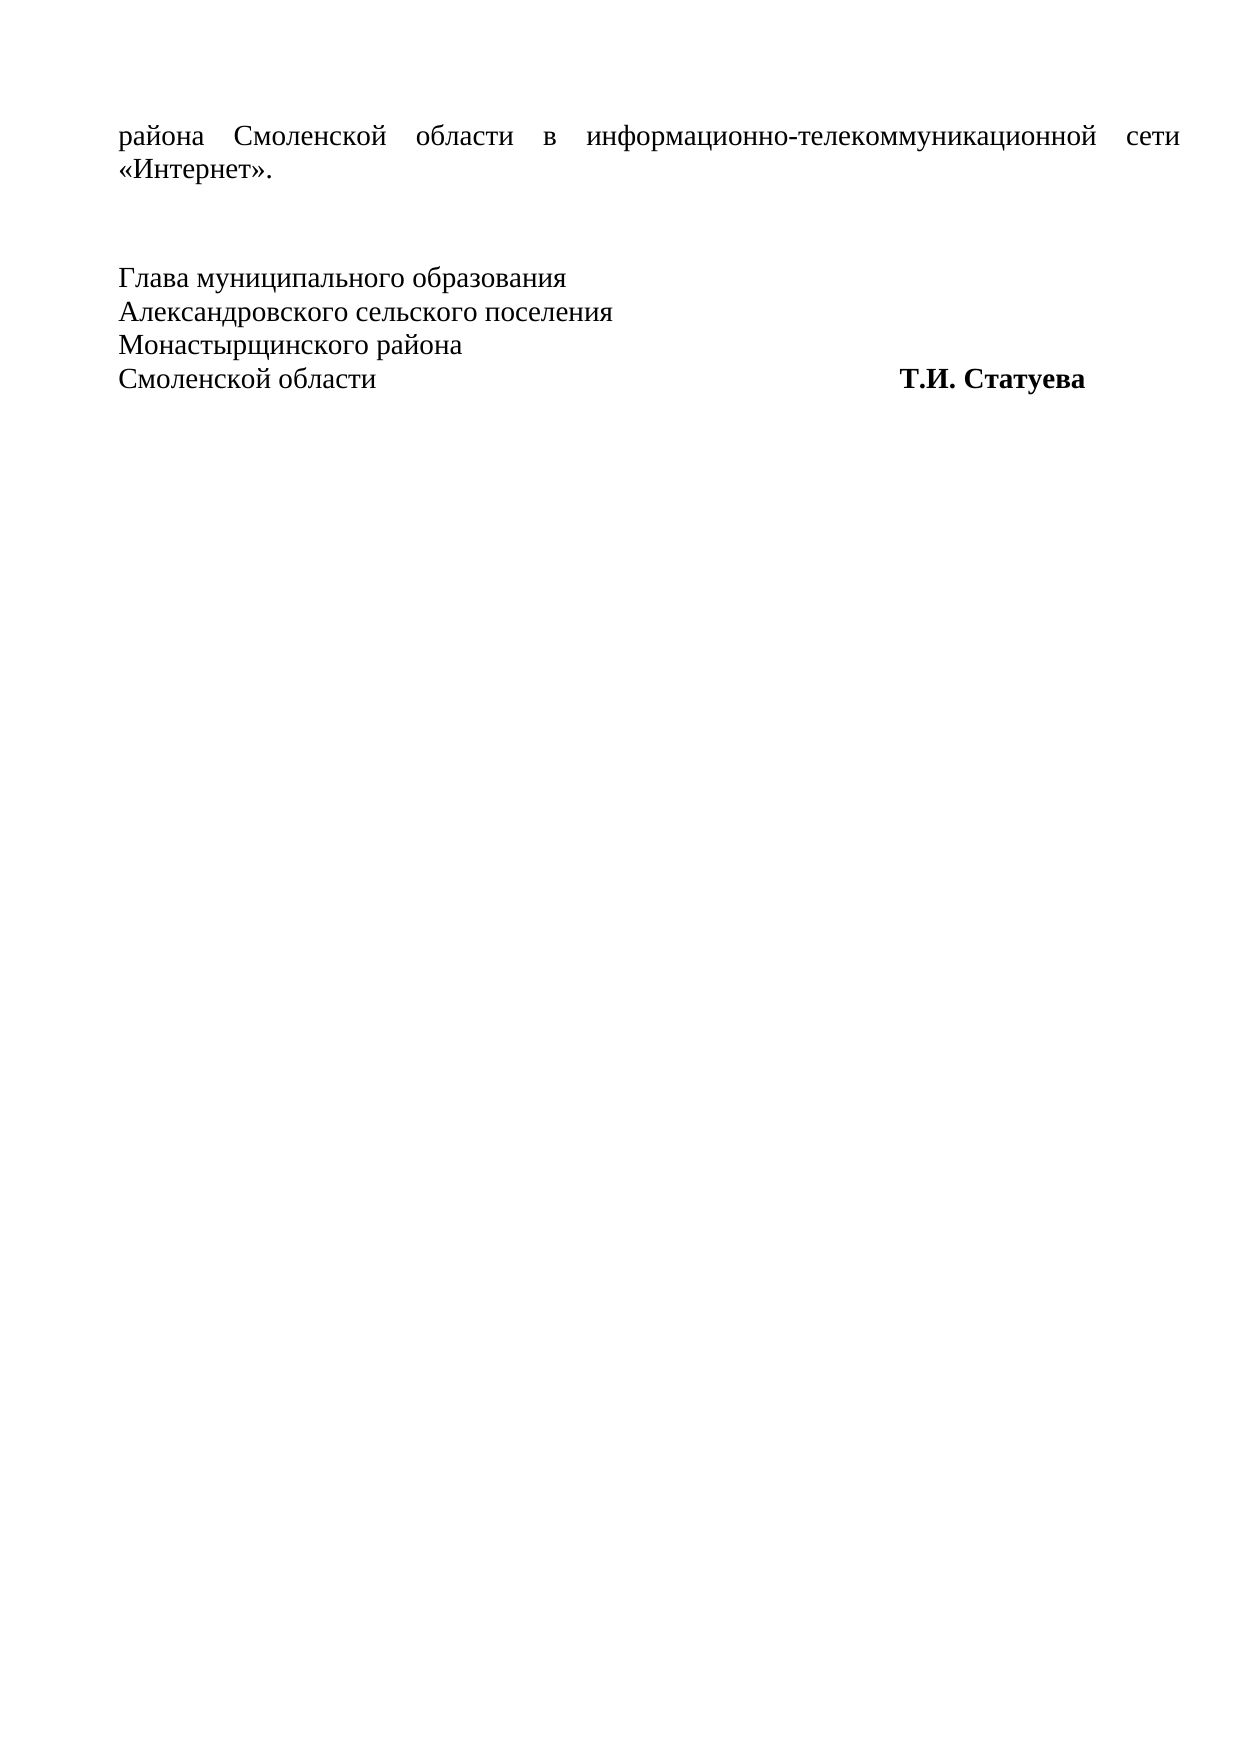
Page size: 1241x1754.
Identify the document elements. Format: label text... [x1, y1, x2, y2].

text Глава муниципального образования [118, 260, 1181, 294]
text Монастырщинского района [118, 327, 1181, 361]
text Смоленской области Т.И. Статуева [118, 361, 1181, 394]
text Александровского сельского поселения [118, 294, 1181, 327]
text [118, 118, 1181, 185]
